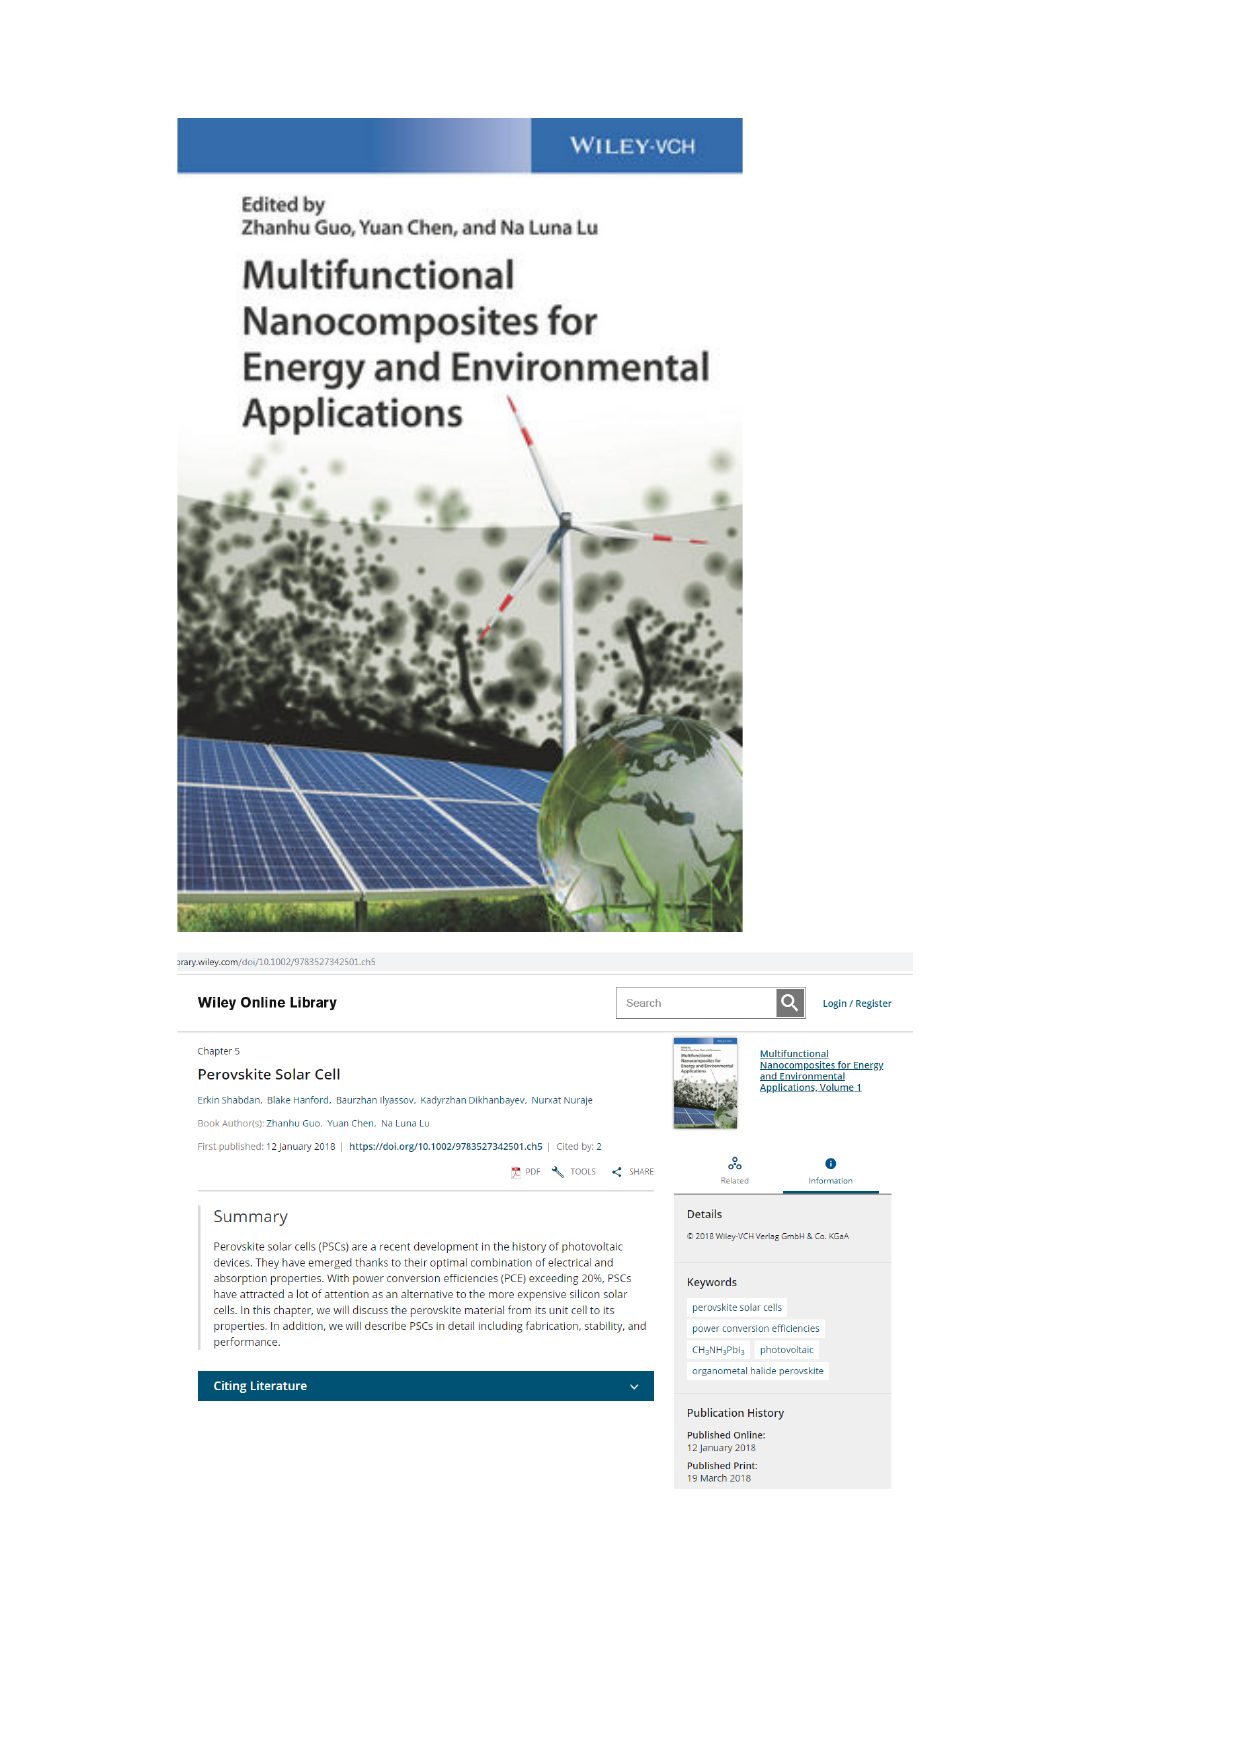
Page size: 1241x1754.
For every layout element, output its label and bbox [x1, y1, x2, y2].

picture [177, 118, 743, 932]
picture [177, 950, 913, 1489]
